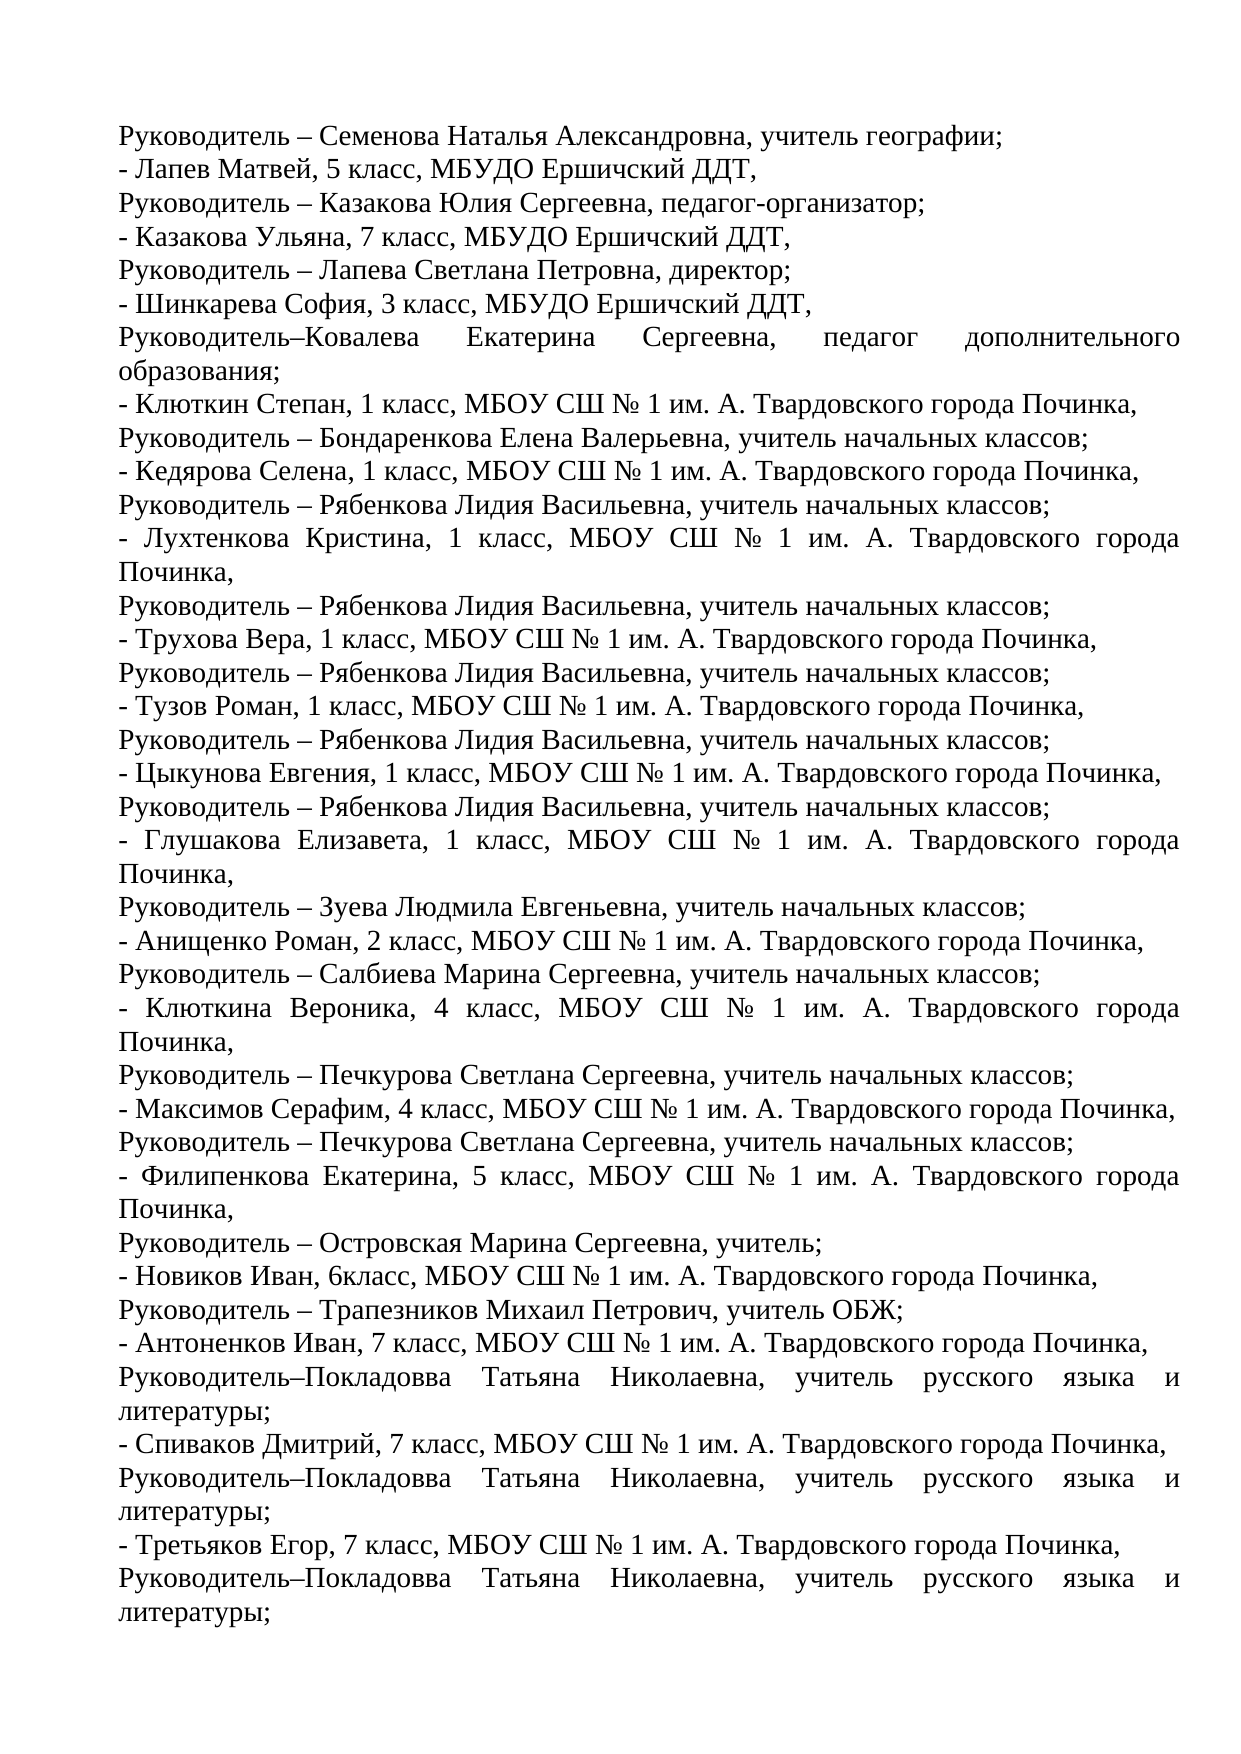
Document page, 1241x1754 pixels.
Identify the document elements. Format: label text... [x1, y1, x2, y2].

list Руководитель – Печкурова Светлана Сергеевна, учитель начальных классов; [118, 1057, 1181, 1091]
list Руководитель – Семенова Наталья Александровна, учитель географии; [118, 118, 1181, 152]
list - Шинкарева София, 3 класс, МБУДО Ершичский ДДТ, [118, 286, 1181, 319]
list - Новиков Иван, 6класс, МБОУ СШ № 1 им. А. Твардовского города Починка, [118, 1258, 1181, 1292]
list - Казакова Ульяна, 7 класс, МБУДО Ершичский ДДТ, [118, 219, 1181, 252]
list - Глушакова Елизавета, 1 класс, МБОУ СШ № 1 им. А. Твардовского города Починка, [118, 822, 1181, 889]
list Руководитель – Рябенкова Лидия Васильевна, учитель начальных классов; [118, 722, 1181, 755]
list Руководитель – Трапезников Михаил Петрович, учитель ОБЖ; [118, 1292, 1181, 1326]
list Руководитель – Зуева Людмила Евгеньевна, учитель начальных классов; [118, 889, 1181, 923]
list Руководитель–Покладовва Татьяна Николаевна, учитель русского языка и литературы; [118, 1560, 1181, 1627]
list Руководитель – Салбиева Марина Сергеевна, учитель начальных классов; [118, 957, 1181, 990]
list - Антоненков Иван, 7 класс, МБОУ СШ № 1 им. А. Твардовского города Починка, [118, 1326, 1181, 1359]
list - Максимов Серафим, 4 класс, МБОУ СШ № 1 им. А. Твардовского города Починка, [118, 1091, 1181, 1124]
list Руководитель – Бондаренкова Елена Валерьевна, учитель начальных классов; [118, 420, 1181, 453]
list - Лапев Матвей, 5 класс, МБУДО Ершичский ДДТ, [118, 152, 1181, 185]
list Руководитель–Покладовва Татьяна Николаевна, учитель русского языка и литературы; [118, 1460, 1181, 1527]
list Руководитель – Островская Марина Сергеевна, учитель; [118, 1225, 1181, 1258]
list Руководитель – Казакова Юлия Сергеевна, педагог-организатор; [118, 185, 1181, 219]
list Руководитель–Ковалева Екатерина Сергеевна, педагог дополнительного образования; [118, 319, 1181, 386]
list - Спиваков Дмитрий, 7 класс, МБОУ СШ № 1 им. А. Твардовского города Починка, [118, 1426, 1181, 1460]
list Руководитель – Рябенкова Лидия Васильевна, учитель начальных классов; [118, 789, 1181, 822]
list - Филипенкова Екатерина, 5 класс, МБОУ СШ № 1 им. А. Твардовского города Починка, [118, 1158, 1181, 1225]
list Руководитель – Рябенкова Лидия Васильевна, учитель начальных классов; [118, 655, 1181, 688]
list Руководитель – Рябенкова Лидия Васильевна, учитель начальных классов; [118, 487, 1181, 521]
list Руководитель – Печкурова Светлана Сергеевна, учитель начальных классов; [118, 1124, 1181, 1158]
list - Третьяков Егор, 7 класс, МБОУ СШ № 1 им. А. Твардовского города Починка, [118, 1527, 1181, 1560]
list Руководитель – Лапева Светлана Петровна, директор; [118, 252, 1181, 286]
list - Кедярова Селена, 1 класс, МБОУ СШ № 1 им. А. Твардовского города Починка, [118, 453, 1181, 487]
list Руководитель–Покладовва Татьяна Николаевна, учитель русского языка и литературы; [118, 1359, 1181, 1426]
list - Цыкунова Евгения, 1 класс, МБОУ СШ № 1 им. А. Твардовского города Починка, [118, 755, 1181, 789]
list - Трухова Вера, 1 класс, МБОУ СШ № 1 им. А. Твардовского города Починка, [118, 621, 1181, 655]
list - Клюткина Вероника, 4 класс, МБОУ СШ № 1 им. А. Твардовского города Починка, [118, 990, 1181, 1057]
list - Тузов Роман, 1 класс, МБОУ СШ № 1 им. А. Твардовского города Починка, [118, 688, 1181, 722]
list - Лухтенкова Кристина, 1 класс, МБОУ СШ № 1 им. А. Твардовского города Починка, [118, 521, 1181, 588]
list Руководитель – Рябенкова Лидия Васильевна, учитель начальных классов; [118, 588, 1181, 621]
list - Клюткин Степан, 1 класс, МБОУ СШ № 1 им. А. Твардовского города Починка, [118, 386, 1181, 420]
list - Анищенко Роман, 2 класс, МБОУ СШ № 1 им. А. Твардовского города Починка, [118, 923, 1181, 957]
